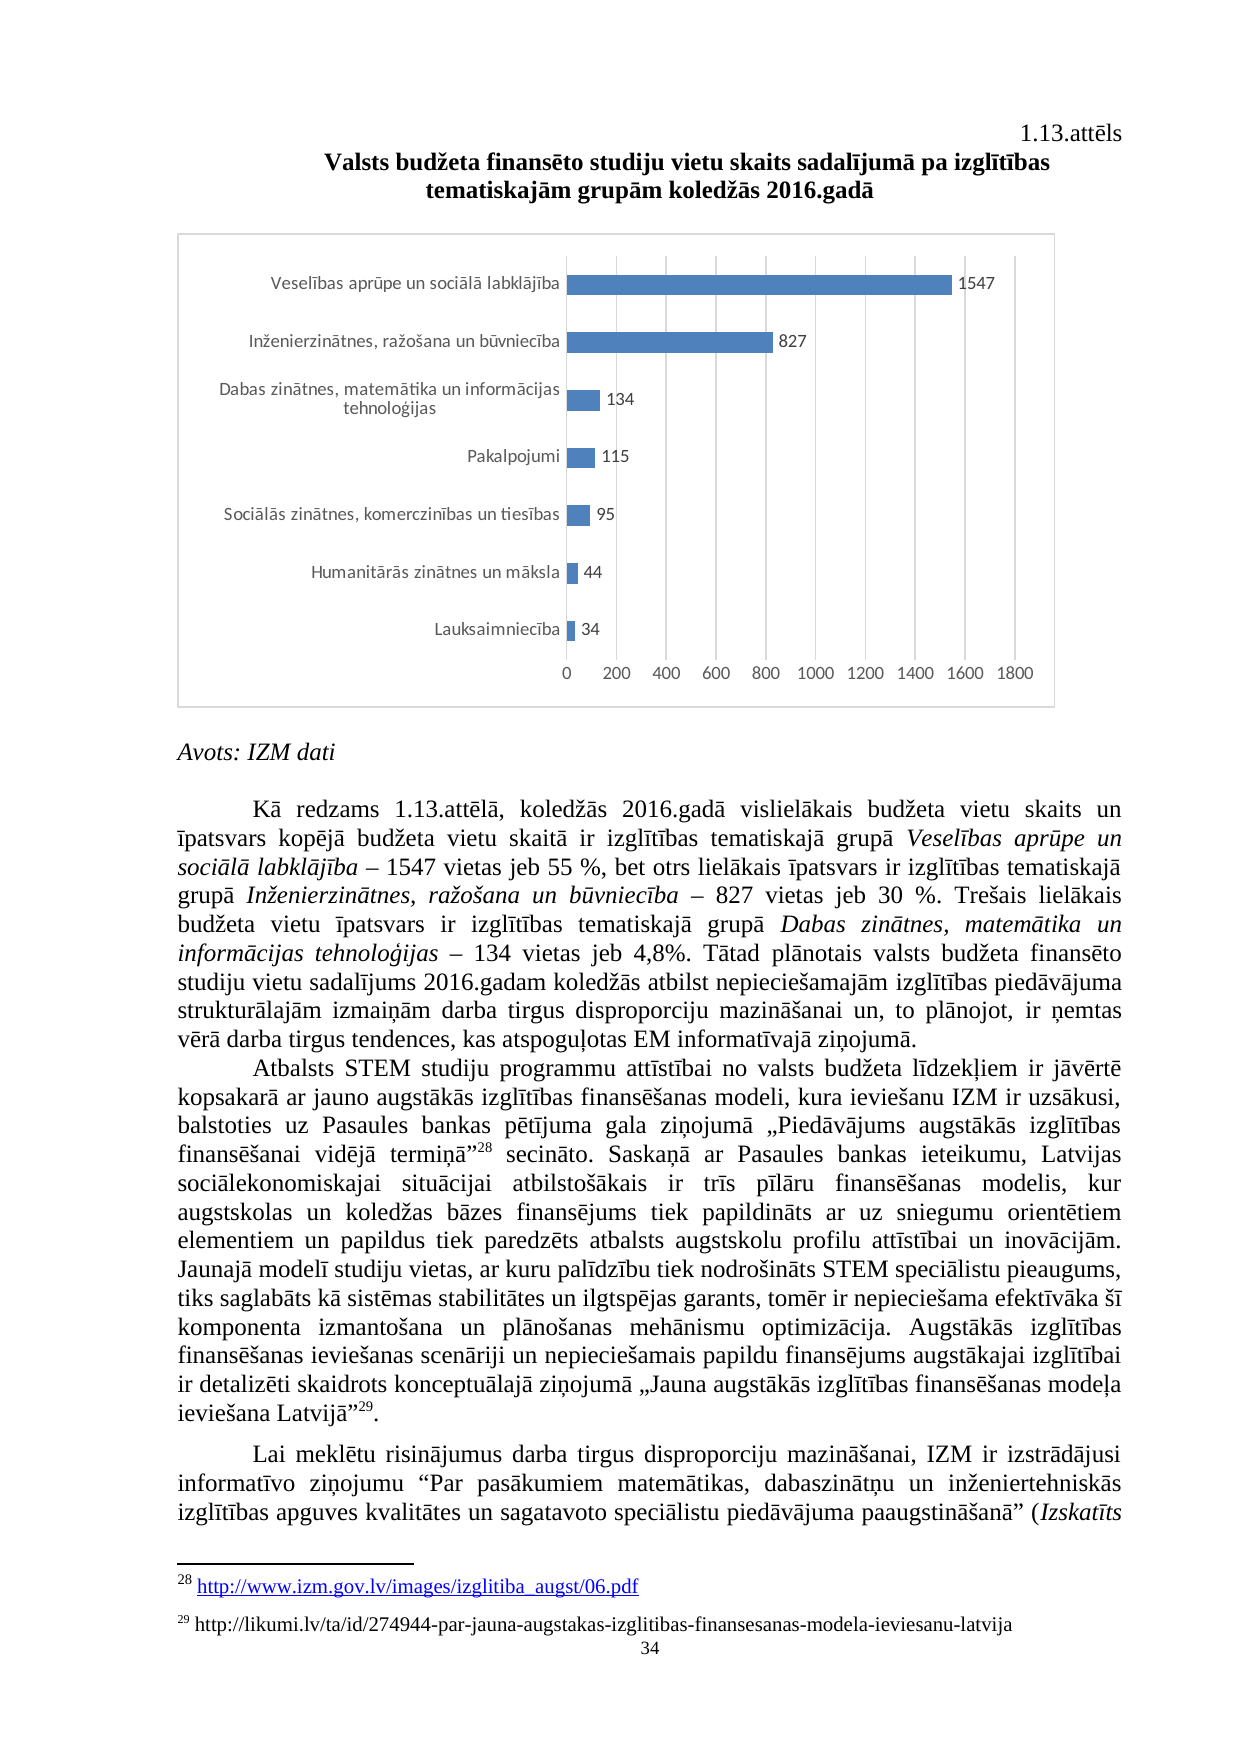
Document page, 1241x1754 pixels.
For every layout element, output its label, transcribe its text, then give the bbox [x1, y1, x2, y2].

text Avots: IZM dati [177, 737, 1122, 766]
text 1.13.attēls [177, 118, 1122, 147]
text Atbalsts STEM studiju programmu attīstībai no valsts budžeta līdzekļiem ir jāvērtē kopsakarā ar jauno augstākās izglītības finansēšanas modeli, kura ieviešanu IZM ir uzsākusi, balstoties uz Pasaules bankas pētījuma gala ziņojumā „Piedāvājums augstākās izglītības finansēšanai vidējā termiņā” secināto. Saskaņā ar Pasaules bankas ieteikumu, Latvijas sociālekonomiskajai situācijai atbilstošākais ir trīs pīlāru finansēšanas modelis, kur augstskolas un koledžas bāzes finansējums tiek papildināts ar uz sniegumu orientētiem elementiem un papildus tiek paredzēts atbalsts augstskolu profilu attīstībai un inovācijām. Jaunajā modelī studiju vietas, ar kuru palīdzību tiek nodrošināts STEM speciālistu pieaugums, tiks saglabāts kā sistēmas stabilitātes un ilgtspējas garants, tomēr ir nepieciešama efektīvāka šī komponenta izmantošana un plānošanas mehānismu optimizācija. Augstākās izglītības finansēšanas ieviešanas scenāriji un nepieciešamais papildu finansējums augstākajai izglītībai ir detalizēti skaidrots konceptuālajā ziņojumā „Jauna augstākās izglītības finansēšanas modeļa ieviešana Latvijā”. [177, 1053, 1122, 1427]
text Valsts budžeta finansēto studiju vietu skaits sadalījumā pa izglītības tematiskajām grupām koledžās 2016.gadā [177, 147, 1122, 204]
text Kā redzams 1.13.attēlā, koledžās 2016.gadā vislielākais budžeta vietu skaits un īpatsvars kopējā budžeta vietu skaitā ir izglītības tematiskajā grupā Veselības aprūpe un sociālā labklājība – 1547 vietas jeb 55 %, bet otrs lielākais īpatsvars ir izglītības tematiskajā grupā Inženierzinātnes, ražošana un būvniecība – 827 vietas jeb 30 %. Trešais lielākais budžeta vietu īpatsvars ir izglītības tematiskajā grupā Dabas zinātnes, matemātika un informācijas tehnoloģijas – 134 vietas jeb 4,8%. Tātad plānotais valsts budžeta finansēto studiju vietu sadalījums 2016.gadam koledžās atbilst nepieciešamajām izglītības piedāvājuma strukturālajām izmaiņām darba tirgus disproporciju mazināšanai un, to plānojot, ir ņemtas vērā darba tirgus tendences, kas atspoguļotas EM informatīvajā ziņojumā. [177, 794, 1122, 1053]
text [177, 1439, 1122, 1526]
